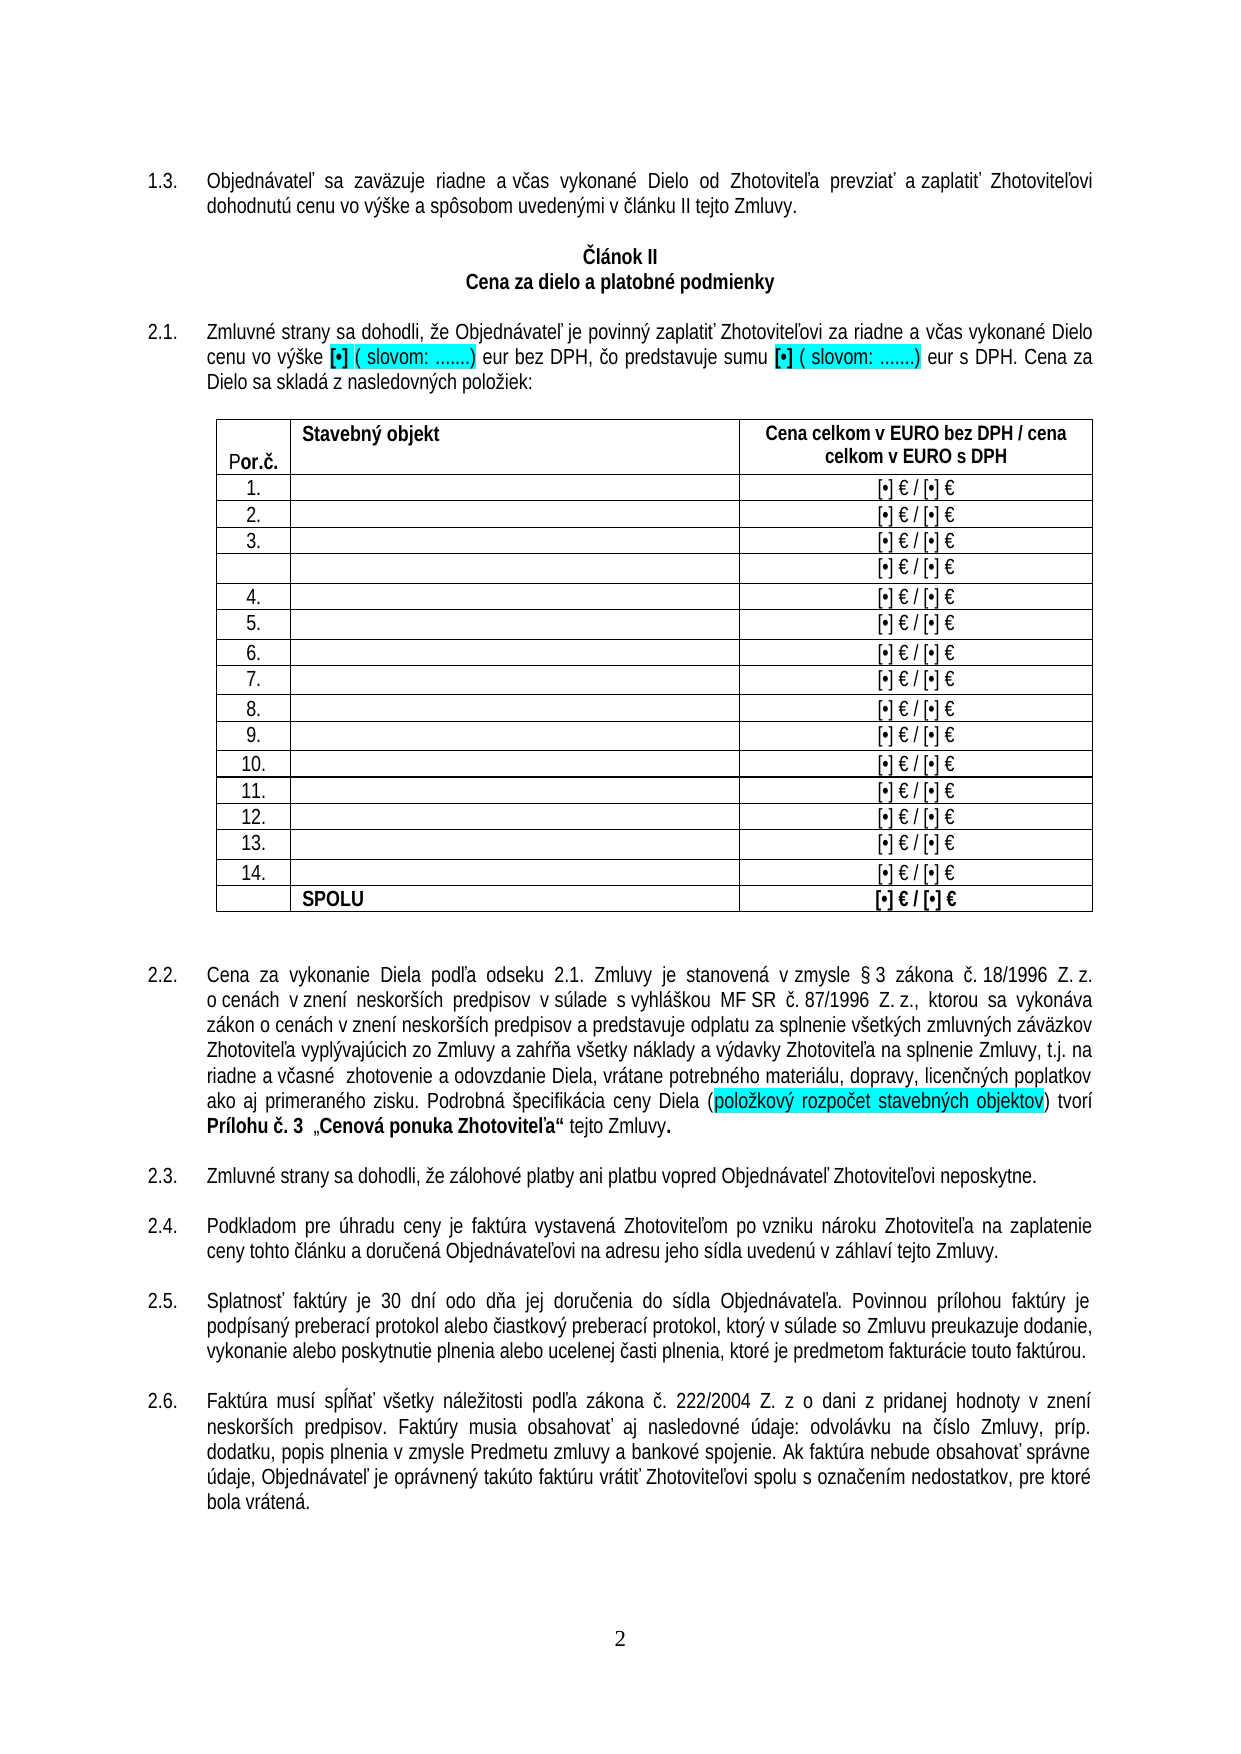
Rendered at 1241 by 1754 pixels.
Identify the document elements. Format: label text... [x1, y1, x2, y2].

table_cell [•] € / [•] € [740, 695, 1092, 721]
table_cell [291, 640, 739, 664]
table_cell 14. [217, 860, 290, 885]
table_cell 2. [217, 501, 290, 527]
table_cell [291, 666, 739, 694]
table_cell [291, 751, 739, 776]
table_cell 9. [217, 722, 290, 750]
table_cell [291, 722, 739, 750]
table_cell [291, 860, 739, 885]
table_cell 10. [217, 751, 290, 776]
table_cell [•] € / [•] € [740, 528, 1092, 553]
table_cell [•] € / [•] € [740, 751, 1092, 776]
table_cell [•] € / [•] € [740, 722, 1092, 750]
table_cell [•] € / [•] € [740, 640, 1092, 664]
table_header Por.č. [217, 420, 290, 474]
table_cell 3. [217, 528, 290, 553]
table_cell 12. [217, 804, 290, 829]
table_cell 1. [217, 475, 290, 500]
list Zmluvné strany sa dohodli, že Objednávateľ je povinný zaplatiť Zhotoviteľovi za riadne a včas vykonané Dielo cenu vo výške [•] ( slovom: .......) eur bez DPH, čo predstavuje sumu [•] ( slovom: .......) eur s DPH. Cena za Dielo sa skladá z nasledovných položiek: [148, 319, 1093, 394]
table_cell [291, 584, 739, 609]
table_cell SPOLU [291, 886, 739, 911]
table_cell [291, 528, 739, 553]
list Splatnosť faktúry je 30 dní odo dňa jej doručenia do sídla Objednávateľa. Povinnou prílohou faktúry je podpísaný preberací protokol alebo čiastkový preberací protokol, ktorý v súlade so Zmluvu preukazuje dodanie, vykonanie alebo poskytnutie plnenia alebo ucelenej časti plnenia, ktoré je predmetom fakturácie touto faktúrou. [148, 1288, 1093, 1363]
table_cell [291, 804, 739, 829]
table_cell [217, 554, 290, 582]
table_cell [•] € / [•] € [740, 501, 1092, 527]
table_cell [291, 830, 739, 858]
list Faktúra musí spĺňať všetky náležitosti podľa zákona č. 222/2004 Z. z o dani z pridanej hodnoty v znení neskorších predpisov. Faktúry musia obsahovať aj nasledovné údaje: odvolávku na číslo Zmluvy, príp. dodatku, popis plnenia v zmysle Predmetu zmluvy a bankové spojenie. Ak faktúra nebude obsahovať správne údaje, Objednávateľ je oprávnený takúto faktúru vrátiť Zhotoviteľovi spolu s označením nedostatkov, pre ktoré bola vrátená. [148, 1388, 1093, 1514]
table_cell [291, 778, 739, 803]
table_cell [291, 554, 739, 582]
table_cell [217, 886, 290, 911]
table_cell [•] € / [•] € [740, 804, 1092, 829]
text Cena za dielo a platobné podmienky [148, 269, 1093, 294]
table_cell [291, 501, 739, 527]
list Cena za vykonanie Diela podľa odseku 2.1. Zmluvy je stanovená v zmysle § 3 zákona č. 18/1996 Z. z. o cenách v znení neskorších predpisov v súlade s vyhláškou MF SR č. 87/1996 Z. z., ktorou sa vykonáva zákon o cenách v znení neskorších predpisov a predstavuje odplatu za splnenie všetkých zmluvných záväzkov Zhotoviteľa vyplývajúcich zo Zmluvy a zahŕňa všetky náklady a výdavky Zhotoviteľa na splnenie Zmluvy, t.j. na riadne a včasné zhotovenie a odovzdanie Diela, vrátane potrebného materiálu, dopravy, licenčných poplatkov ako aj primeraného zisku. Podrobná špecifikácia ceny Diela (položkový rozpočet stavebných objektov) tvorí Prílohu č. 3 „Cenová ponuka Zhotoviteľa“ tejto Zmluvy. [148, 962, 1093, 1138]
table_cell 7. [217, 666, 290, 694]
table_cell [291, 610, 739, 638]
table_cell [•] € / [•] € [740, 886, 1092, 911]
list Zmluvné strany sa dohodli, že zálohové platby ani platbu vopred Objednávateľ Zhotoviteľovi neposkytne. [148, 1163, 1093, 1188]
table_cell 8. [217, 695, 290, 721]
list Objednávateľ sa zaväzuje riadne a včas vykonané Dielo od Zhotoviteľa prevziať a zaplatiť Zhotoviteľovi dohodnutú cenu vo výške a spôsobom uvedenými v článku II tejto Zmluvy. [148, 168, 1093, 218]
table_cell 5. [217, 610, 290, 638]
table_cell [291, 695, 739, 721]
table_cell [•] € / [•] € [740, 610, 1092, 638]
table_cell [291, 475, 739, 500]
table_cell 4. [217, 584, 290, 609]
table_cell [•] € / [•] € [740, 475, 1092, 500]
table_cell 6. [217, 640, 290, 664]
table_header Stavebný objekt [291, 420, 739, 474]
text Článok II [148, 244, 1093, 269]
table_cell [•] € / [•] € [740, 830, 1092, 858]
table_cell 11. [217, 778, 290, 803]
list Podkladom pre úhradu ceny je faktúra vystavená Zhotoviteľom po vzniku nároku Zhotoviteľa na zaplatenie ceny tohto článku a doručená Objednávateľovi na adresu jeho sídla uvedenú v záhlaví tejto Zmluvy. [148, 1213, 1093, 1263]
table_cell [•] € / [•] € [740, 860, 1092, 885]
table_cell 13. [217, 830, 290, 858]
table_cell [•] € / [•] € [740, 666, 1092, 694]
table_cell [•] € / [•] € [740, 584, 1092, 609]
table_cell [•] € / [•] € [740, 778, 1092, 803]
table_cell [•] € / [•] € [740, 554, 1092, 582]
table_header Cena celkom v EURO bez DPH / cena celkom v EURO s DPH [740, 420, 1092, 474]
